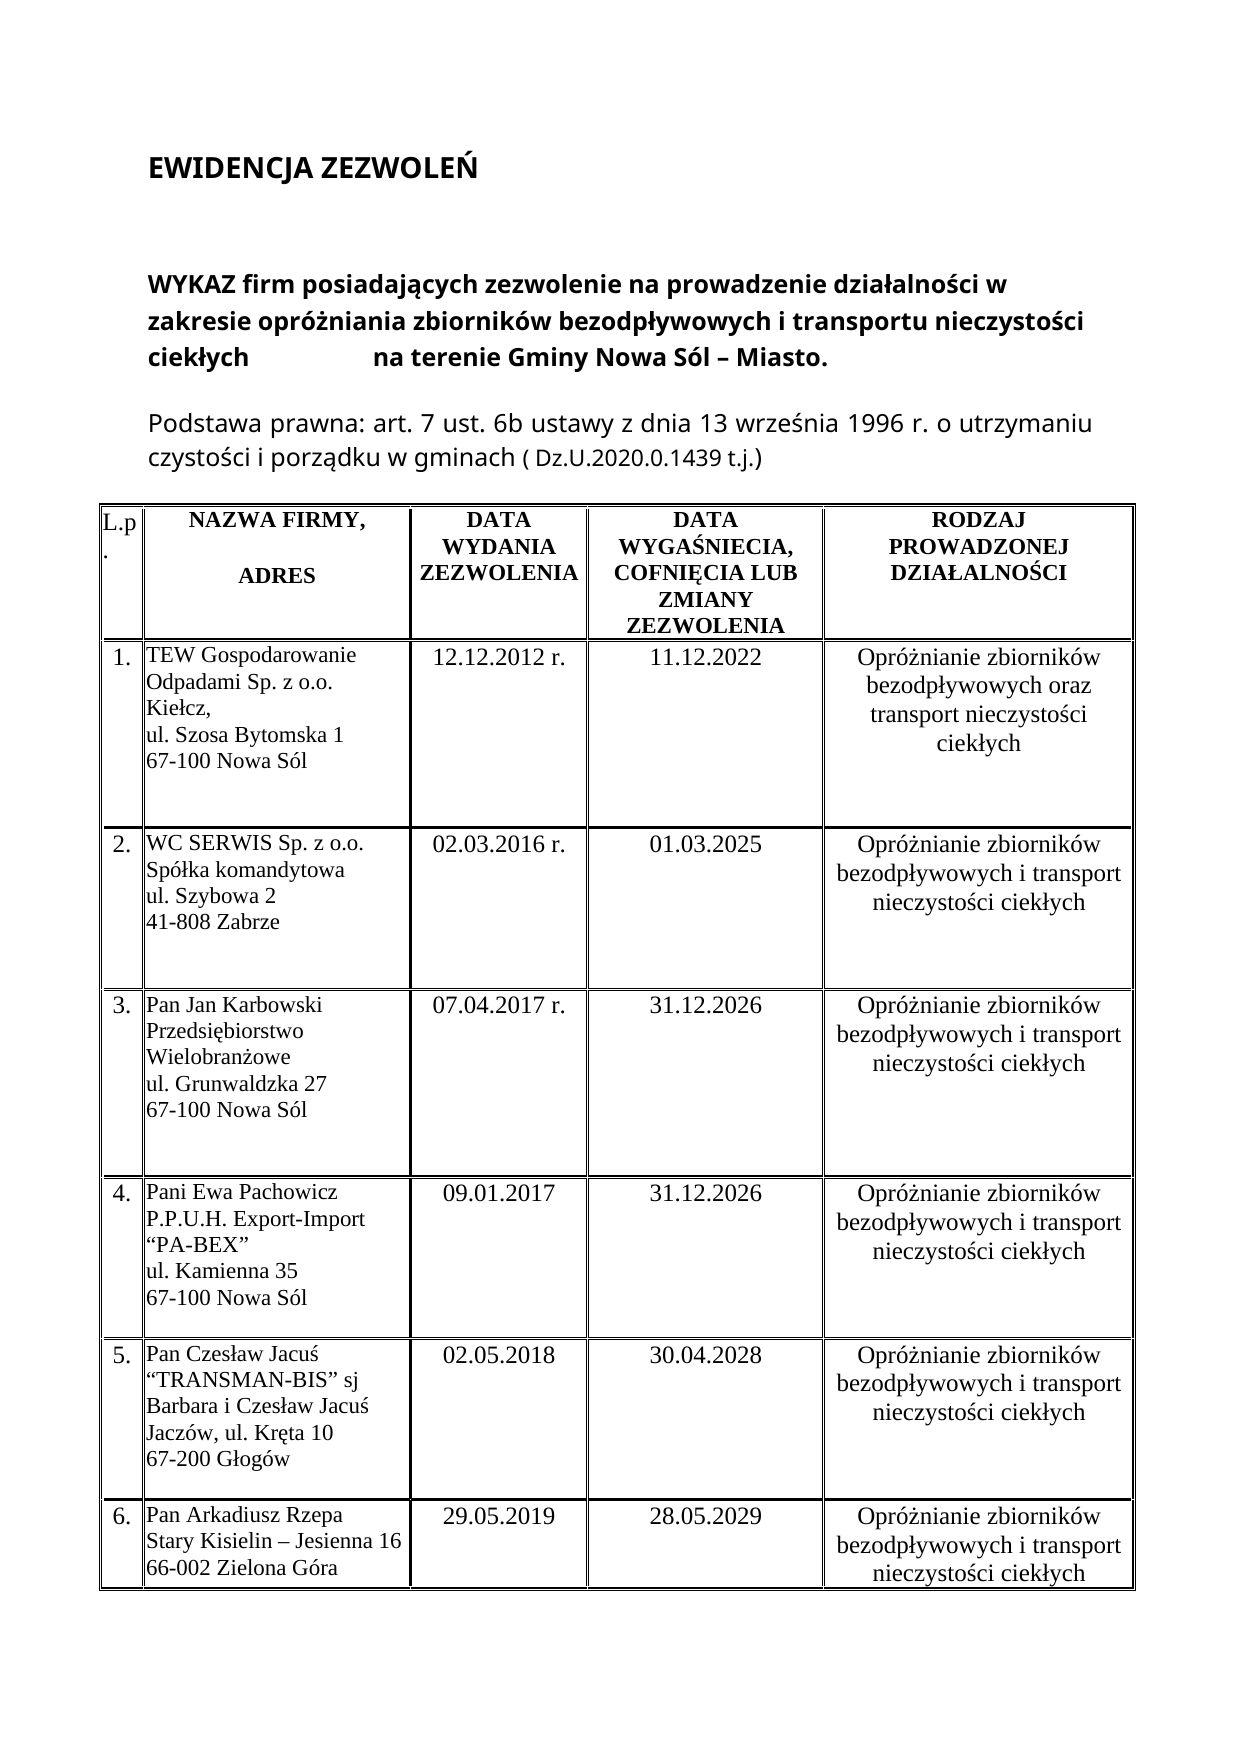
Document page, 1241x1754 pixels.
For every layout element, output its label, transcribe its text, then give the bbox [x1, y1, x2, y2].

table_cell 12.12.2012 r. [412, 642, 586, 826]
table_cell 31.12.2026 [589, 991, 822, 1175]
text Podstawa prawna: art. 7 ust. 6b ustawy z dnia 13 września 1996 r. o utrzymaniu czystości i porządku w gminach ( Dz.U.2020.0.1439 t.j.) [148, 406, 1093, 474]
table_cell 11.12.2022 [589, 642, 822, 826]
table_header NAZWA FIRMY, ADRES [144, 507, 410, 638]
table_cell 07.04.2017 r. [412, 991, 586, 1175]
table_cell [824, 1498, 1134, 1587]
table_cell 31.12.2026 [589, 1179, 822, 1336]
table_cell 09.01.2017 [412, 1179, 586, 1336]
table_cell Opróżnianie zbiorników bezodpływowych i transport nieczystości ciekłych [825, 826, 1132, 987]
table_cell TEW Gospodarowanie Odpadami Sp. z o.o. Kiełcz, ul. Szosa Bytomska 1 67-100 Nowa Sól [145, 642, 409, 826]
text WYKAZ firm posiadających zezwolenie na prowadzenie działalności w zakresie opróżniania zbiorników bezodpływowych i transportu nieczystości ciekłych na terenie Gminy Nowa Sól – Miasto. [148, 267, 1093, 374]
table_header DATA WYGAŚNIECIA, COFNIĘCIA LUB ZMIANY ZEZWOLENIA [588, 507, 824, 638]
table_cell 29.05.2019 [410, 1501, 587, 1587]
table_cell WC SERWIS Sp. z o.o. Spółka komandytowa ul. Szybowa 2 41-808 Zabrze [145, 829, 409, 987]
table_cell Opróżnianie zbiorników bezodpływowych oraz transport nieczystości ciekłych [825, 638, 1133, 826]
table_cell Pani Ewa Pachowicz P.P.U.H. Export-Import “PA-BEX” ul. Kamienna 35 67-100 Nowa Sól [145, 1179, 409, 1336]
table_cell 02.03.2016 r. [412, 829, 586, 987]
table_cell 4. [102, 1175, 142, 1336]
table_cell Pan Czesław Jacuś “TRANSMAN-BIS” sj Barbara i Czesław Jacuś Jaczów, ul. Kręta 10 67-200 Głogów [145, 1340, 409, 1498]
table_cell 01.03.2025 [589, 829, 822, 987]
table_cell 1. [102, 638, 142, 826]
table_cell Pan Jan Karbowski Przedsiębiorstwo Wielobranżowe ul. Grunwaldzka 27 67-100 Nowa Sól [145, 991, 409, 1175]
table_cell 5. [102, 1336, 142, 1498]
table_cell 6. [100, 1498, 143, 1587]
text EWIDENCJA ZEZWOLEŃ [148, 148, 1093, 187]
table_cell 30.04.2028 [589, 1340, 822, 1498]
table_cell 3. [102, 988, 142, 1175]
table_cell Opróżnianie zbiorników bezodpływowych i transport nieczystości ciekłych [825, 1175, 1133, 1336]
table_cell 2. [102, 826, 142, 987]
table_header L.p. [102, 507, 143, 638]
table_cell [144, 1501, 410, 1587]
table_cell Opróżnianie zbiorników bezodpływowych i transport nieczystości ciekłych [825, 988, 1133, 1175]
table_header DATA WYDANIA ZEZWOLENIA [410, 507, 587, 638]
table_header RODZAJ PROWADZONEJ DZIAŁALNOŚCI [824, 507, 1132, 638]
table_cell 02.05.2018 [412, 1340, 586, 1498]
table_cell 28.05.2029 [588, 1501, 824, 1587]
table_cell Opróżnianie zbiorników bezodpływowych i transport nieczystości ciekłych [825, 1336, 1133, 1498]
